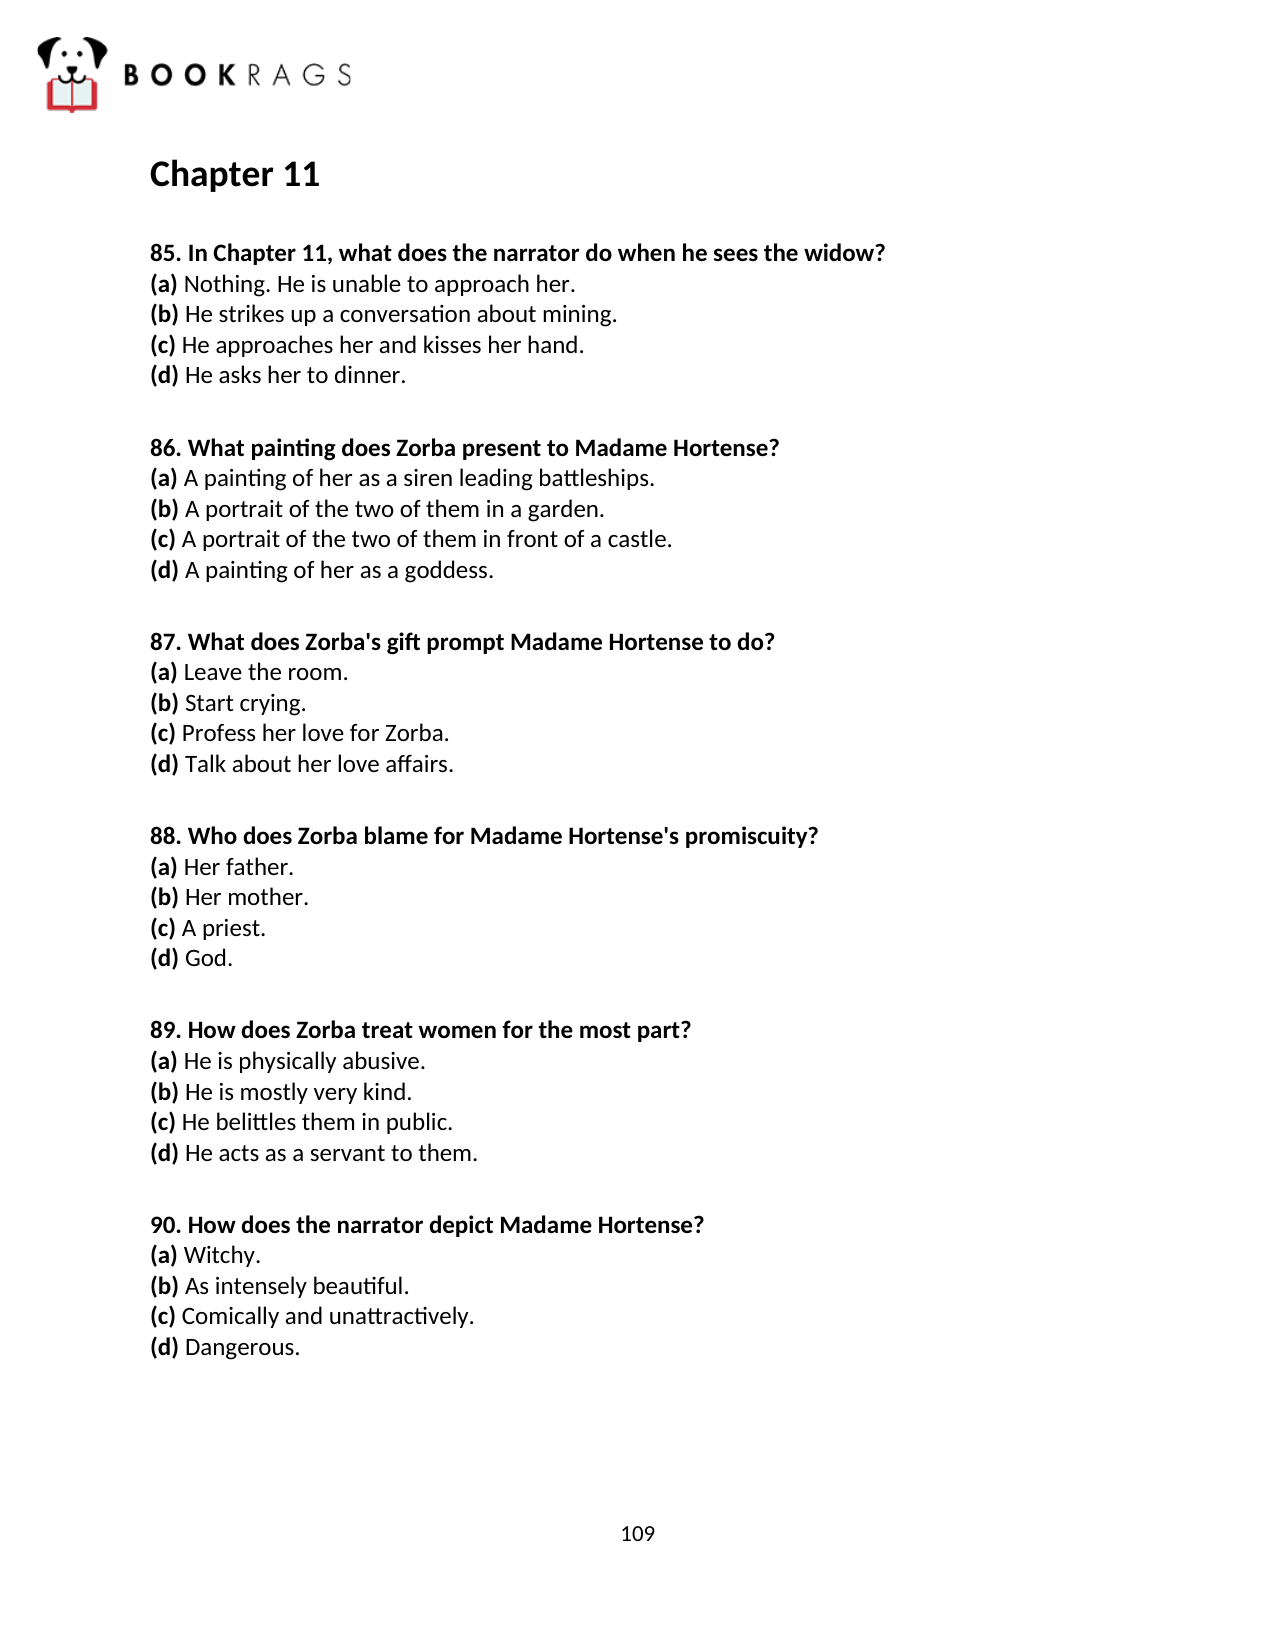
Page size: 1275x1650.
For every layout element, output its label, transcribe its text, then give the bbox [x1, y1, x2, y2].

text 88. Who does Zorba blame for Madame Hortense's promiscuity? (a) Her father. (b) Her mother. (c) A priest. (d) God. [150, 820, 1125, 973]
text 90. How does the narrator depict Madame Hortense? (a) Witchy. (b) As intensely beautiful. (c) Comically and unattractively. (d) Dangerous. [150, 1209, 1125, 1361]
text 86. What painting does Zorba present to Madame Hortense? (a) A painting of her as a siren leading battleships. (b) A portrait of the two of them in a garden. (c) A portrait of the two of them in front of a castle. (d) A painting of her as a goddess. [150, 432, 1125, 584]
picture [37, 37, 351, 113]
text 85. In Chapter 11, what does the narrator do when he sees the widow? (a) Nothing. He is unable to approach her. (b) He strikes up a conversation about mining. (c) He approaches her and kisses her hand. (d) He asks her to dinner. [150, 237, 1125, 390]
text 87. What does Zorba's gift prompt Madame Hortense to do? (a) Leave the room. (b) Start crying. (c) Profess her love for Zorba. (d) Talk about her love affairs. [150, 626, 1125, 779]
text Chapter 11 [150, 150, 1125, 196]
text 89. How does Zorba treat women for the most part? (a) He is physically abusive. (b) He is mostly very kind. (c) He belittles them in public. (d) He acts as a servant to them. [150, 1014, 1125, 1167]
